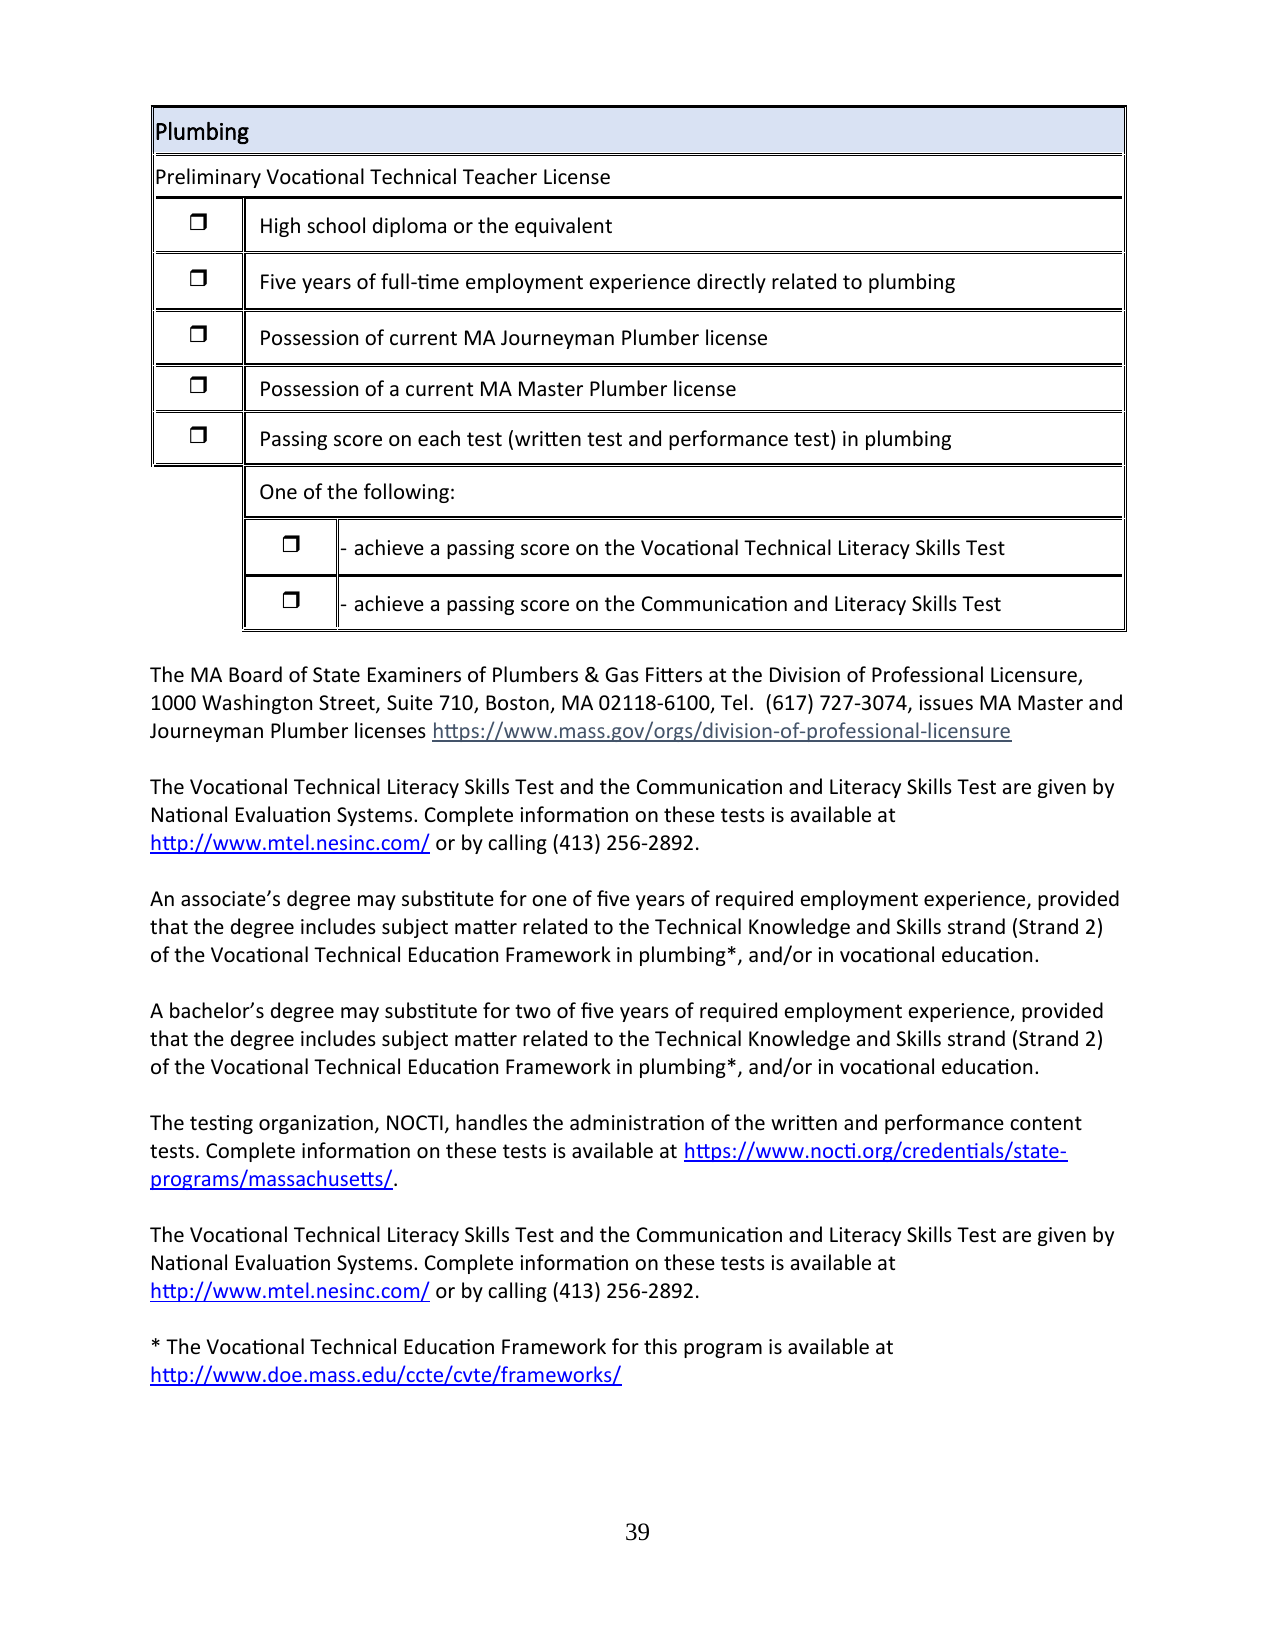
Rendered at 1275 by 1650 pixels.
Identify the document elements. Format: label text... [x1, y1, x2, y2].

table_cell High school diploma or the equivalent [246, 196, 1124, 251]
table_cell achieve a passing score on the Communication and Literacy Skills Test [338, 574, 1124, 629]
text An associate’s degree may substitute for one of five years of required employment experience, provided that the degree includes subject matter related to the Technical Knowledge and Skills strand (Strand 2) of the Vocational Technical Education Framework in plumbing*, and/or in vocational education. [150, 884, 1125, 968]
text The MA Board of State Examiners of Plumbers & Gas Fitters at the Division of Professional Licensure, 1000 Washington Street, Suite 710, Boston, MA 02118-6100, Tel. (617) 727-3074, issues MA Master and Journeyman Plumber licenses https://www.mass.gov/orgs/division-of-professional-licensure [150, 660, 1125, 744]
text * The Vocational Technical Education Framework for this program is available at http://www.doe.mass.edu/ccte/cvte/frameworks/ [150, 1332, 1125, 1388]
table_cell [244, 577, 338, 629]
table_cell [154, 196, 242, 251]
table_cell [246, 520, 336, 574]
text A bachelor’s degree may substitute for two of five years of required employment experience, provided that the degree includes subject matter related to the Technical Knowledge and Skills strand (Strand 2) of the Vocational Technical Education Framework in plumbing*, and/or in vocational education. [150, 996, 1125, 1080]
text The testing organization, NOCTI, handles the administration of the written and performance content tests. Complete information on these tests is available at https://www.nocti.org/credentials/state-programs/massachusetts/. [150, 1108, 1125, 1192]
table_cell [154, 410, 242, 463]
text The Vocational Technical Literacy Skills Test and the Communication and Literacy Skills Test are given by National Evaluation Systems. Complete information on these tests is available at http://www.mtel.nesinc.com/ or by calling (413) 256-2892. [150, 1220, 1125, 1304]
table_cell Preliminary Vocational Technical Teacher License [154, 153, 1124, 196]
table_cell Five years of full-time employment experience directly related to plumbing [244, 251, 1125, 308]
table_cell achieve a passing score on the Vocational Technical Literacy Skills Test [339, 516, 1124, 574]
table_cell [152, 251, 244, 308]
text The Vocational Technical Literacy Skills Test and the Communication and Literacy Skills Test are given by National Evaluation Systems. Complete information on these tests is available at http://www.mtel.nesinc.com/ or by calling (413) 256-2892. [150, 772, 1125, 856]
table_cell [154, 308, 242, 363]
table_cell [154, 363, 242, 409]
table_cell Possession of current MA Journeyman Plumber license [246, 308, 1124, 363]
table_header Plumbing [154, 108, 1124, 152]
table_cell One of the following: [246, 463, 1124, 516]
table_cell Passing score on each test (written test and performance test) in plumbing [246, 410, 1124, 463]
table_cell Possession of a current MA Master Plumber license [246, 363, 1124, 409]
